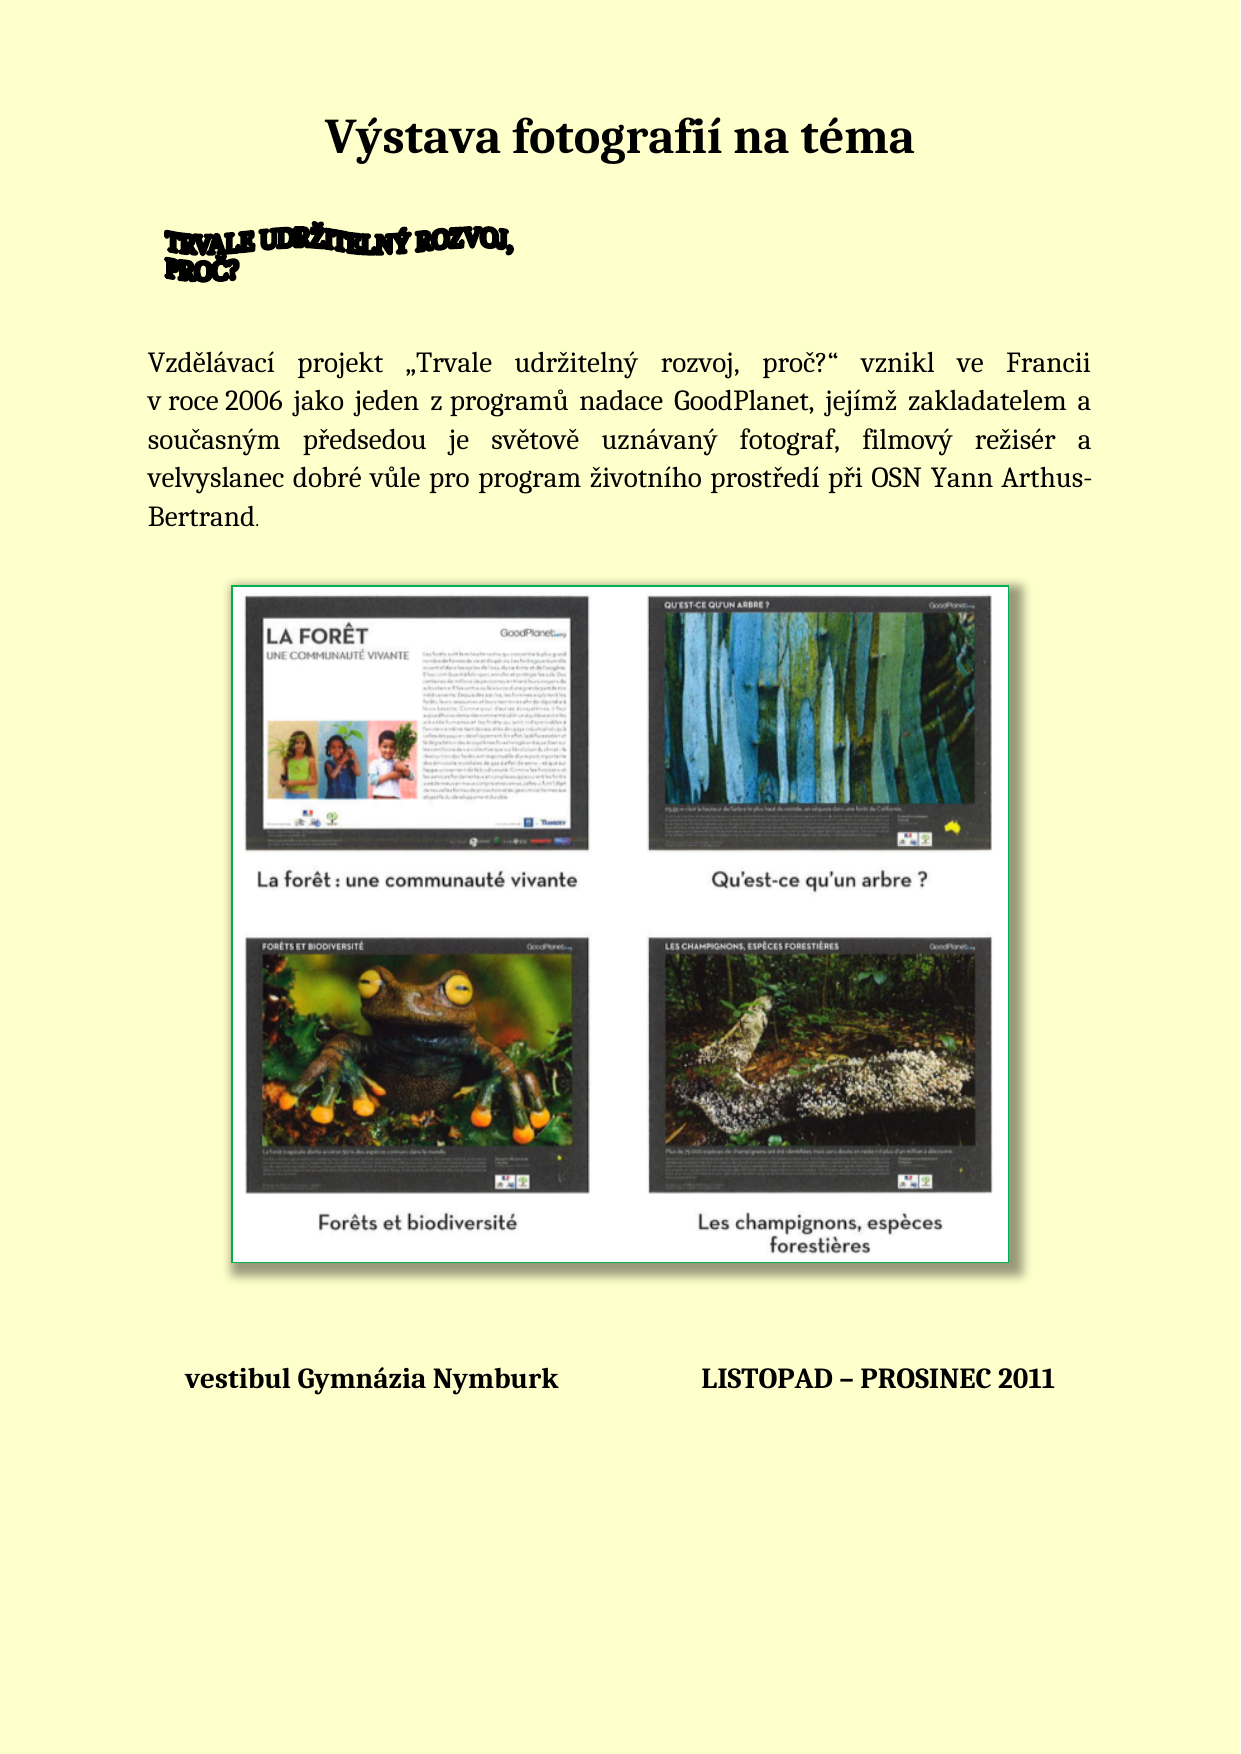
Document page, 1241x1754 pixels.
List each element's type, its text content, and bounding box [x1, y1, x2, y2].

text Vzdělávací projekt „Trvale udržitelný rozvoj, proč?“ vznikl ve Francii v roce 2006 jako jeden z programů nadace GoodPlanet, jejímž zakladatelem a současným předsedou je světově uznávaný fotograf, filmový režisér a velvyslanec dobré vůle pro program životního prostředí při OSN Yann Arthus-Bertrand. [148, 346, 1093, 533]
picture [233, 587, 1008, 1262]
text vestibul Gymnázia Nymburk LISTOPAD – PROSINEC 2011 [148, 1362, 1093, 1396]
